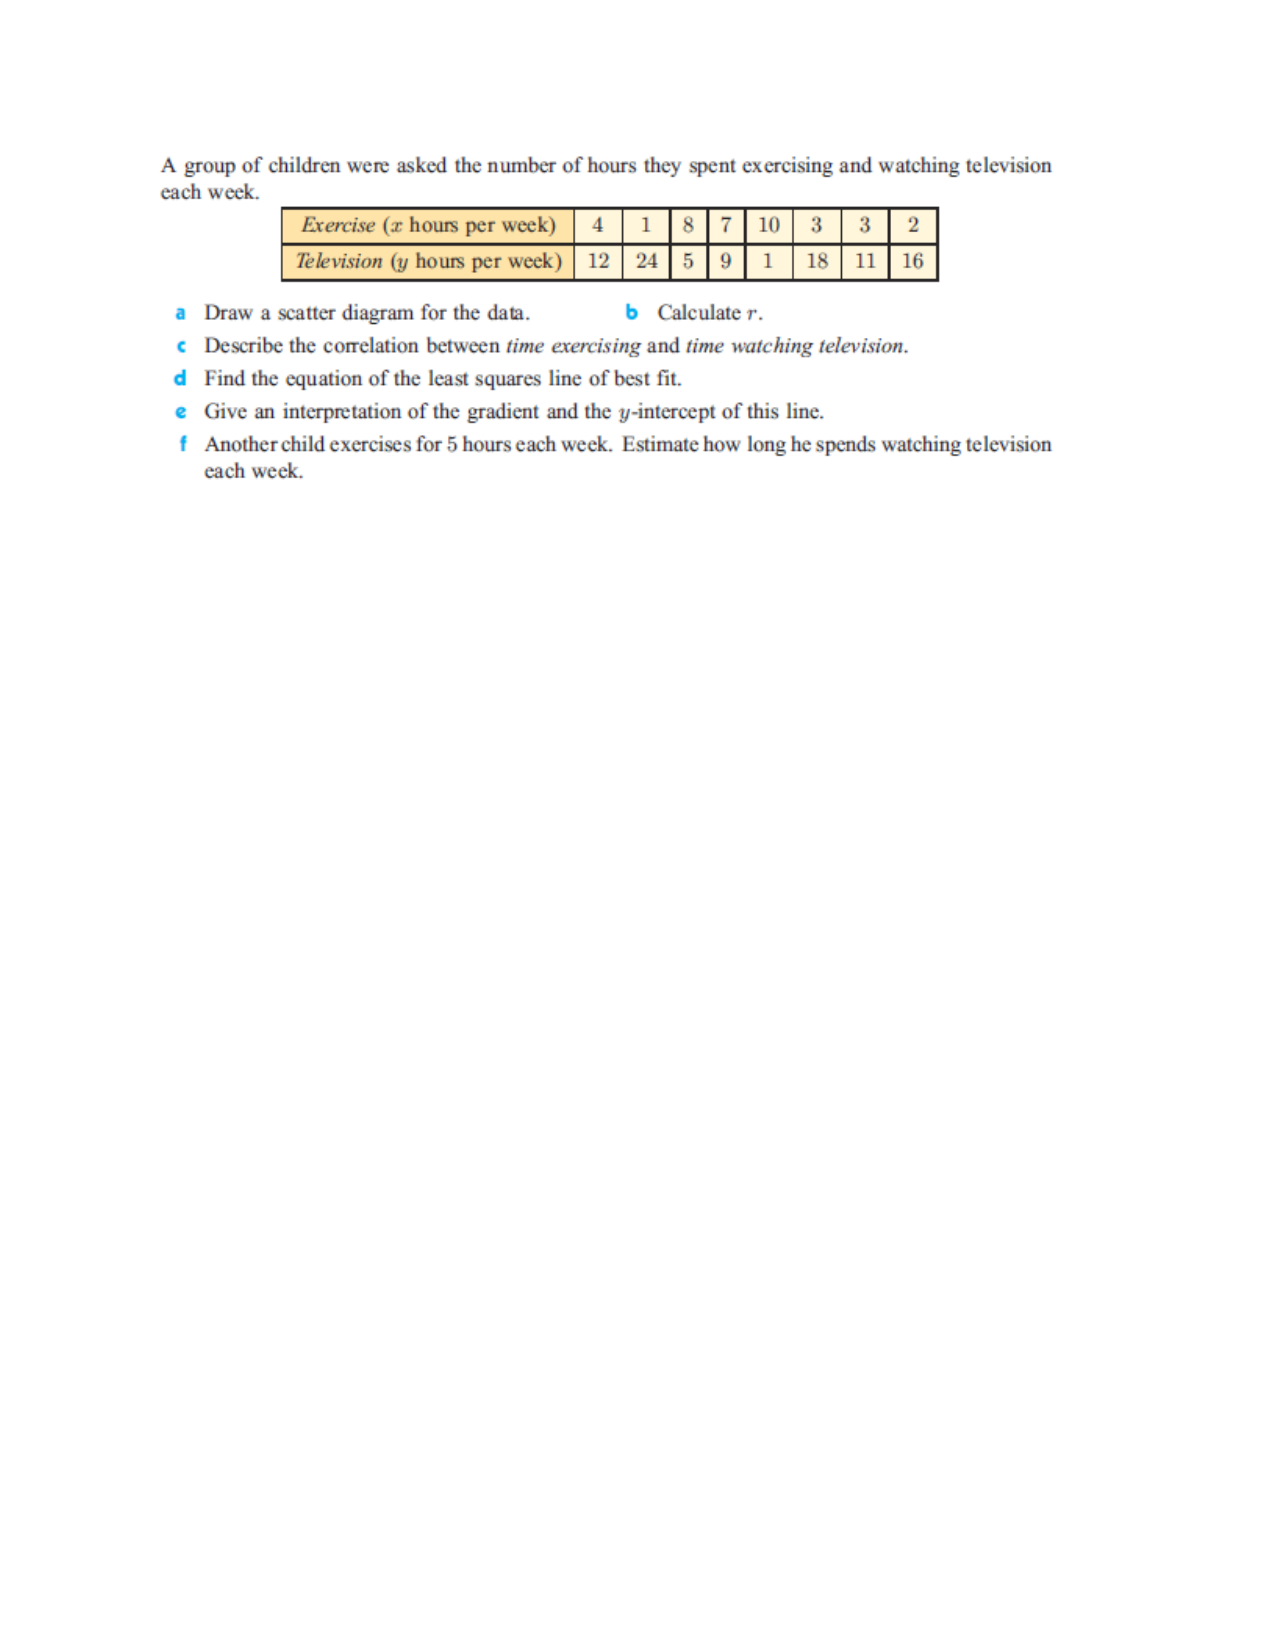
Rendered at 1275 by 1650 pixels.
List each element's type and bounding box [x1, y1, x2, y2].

picture [150, 150, 1077, 511]
